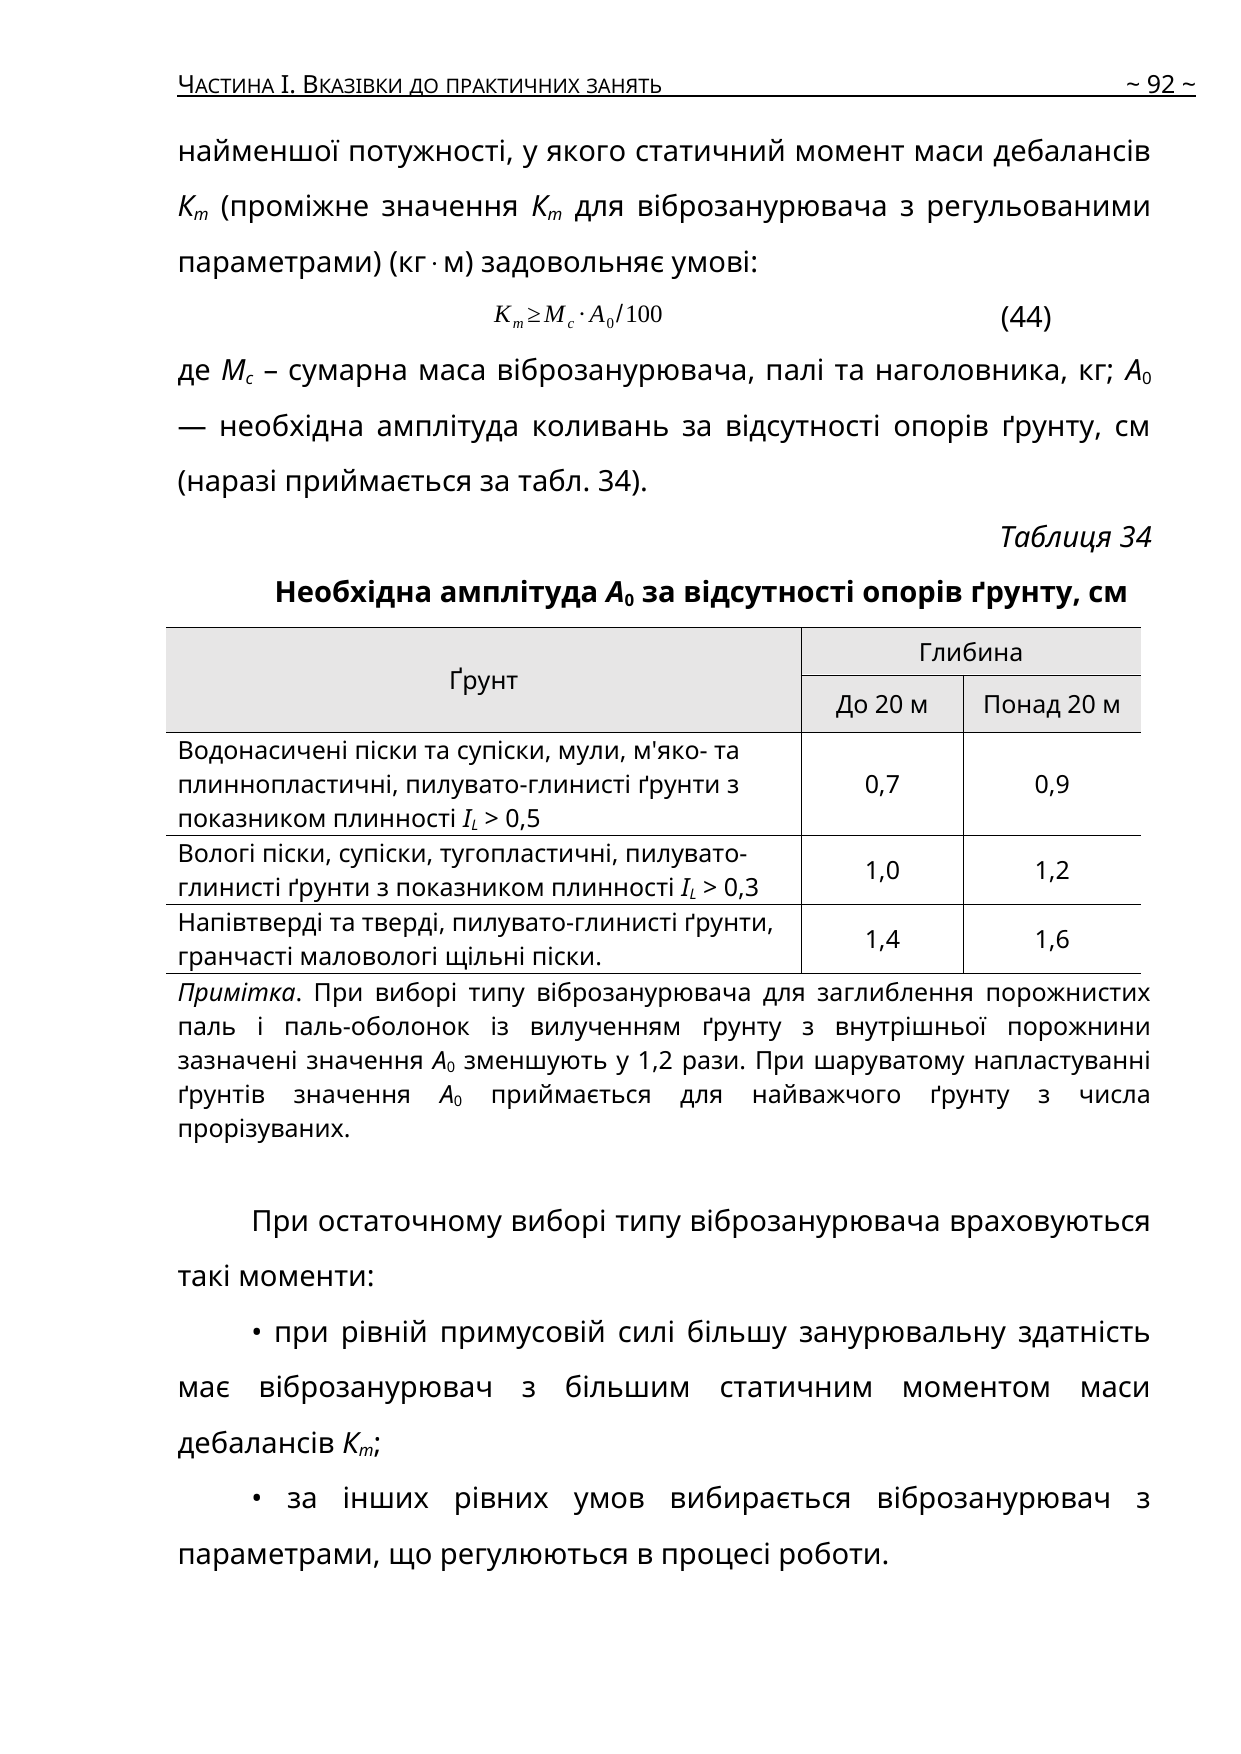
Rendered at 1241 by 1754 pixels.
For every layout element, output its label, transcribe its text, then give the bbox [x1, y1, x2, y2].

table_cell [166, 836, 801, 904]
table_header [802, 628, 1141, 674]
text Примітка. При виборі типу віброзанурювача для заглиблення порожнистих паль і паль-оболонок із вилученням ґрунту з внутрішньої порожнини зазначені значення A0 зменшують у 1,2 рази. При шаруватому напластуванні ґрунтів значення A0 приймається для найважчого ґрунту з числа прорізуваних. [177, 974, 1152, 1144]
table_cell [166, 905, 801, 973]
text Необхідна амплітуда А0 за відсутності опорів ґрунту, см [177, 572, 1152, 611]
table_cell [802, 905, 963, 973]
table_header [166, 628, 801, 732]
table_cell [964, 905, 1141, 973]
text • при рівній примусовій силі більшу занурювальну здатність має віброзанурювач з більшим статичним моментом маси дебалансів Кm; [177, 1311, 1152, 1462]
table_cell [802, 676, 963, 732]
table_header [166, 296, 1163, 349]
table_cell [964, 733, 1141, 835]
text Таблиця 34 [177, 516, 1152, 556]
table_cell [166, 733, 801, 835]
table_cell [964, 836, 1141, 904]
text де Мс – сумарна маса віброзанурювача, палі та наголовника, кг; А0 — необхідна амплітуда коливань за відсутності опорів ґрунту, см (наразі приймається за табл. 34). [177, 349, 1152, 500]
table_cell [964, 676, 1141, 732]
text При остаточному виборі типу віброзанурювача враховуються такі моменти: [177, 1200, 1152, 1295]
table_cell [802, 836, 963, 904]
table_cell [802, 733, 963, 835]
text • за інших рівних умов вибирається віброзанурювач з параметрами, що регулюються в процесі роботи. [177, 1478, 1152, 1573]
